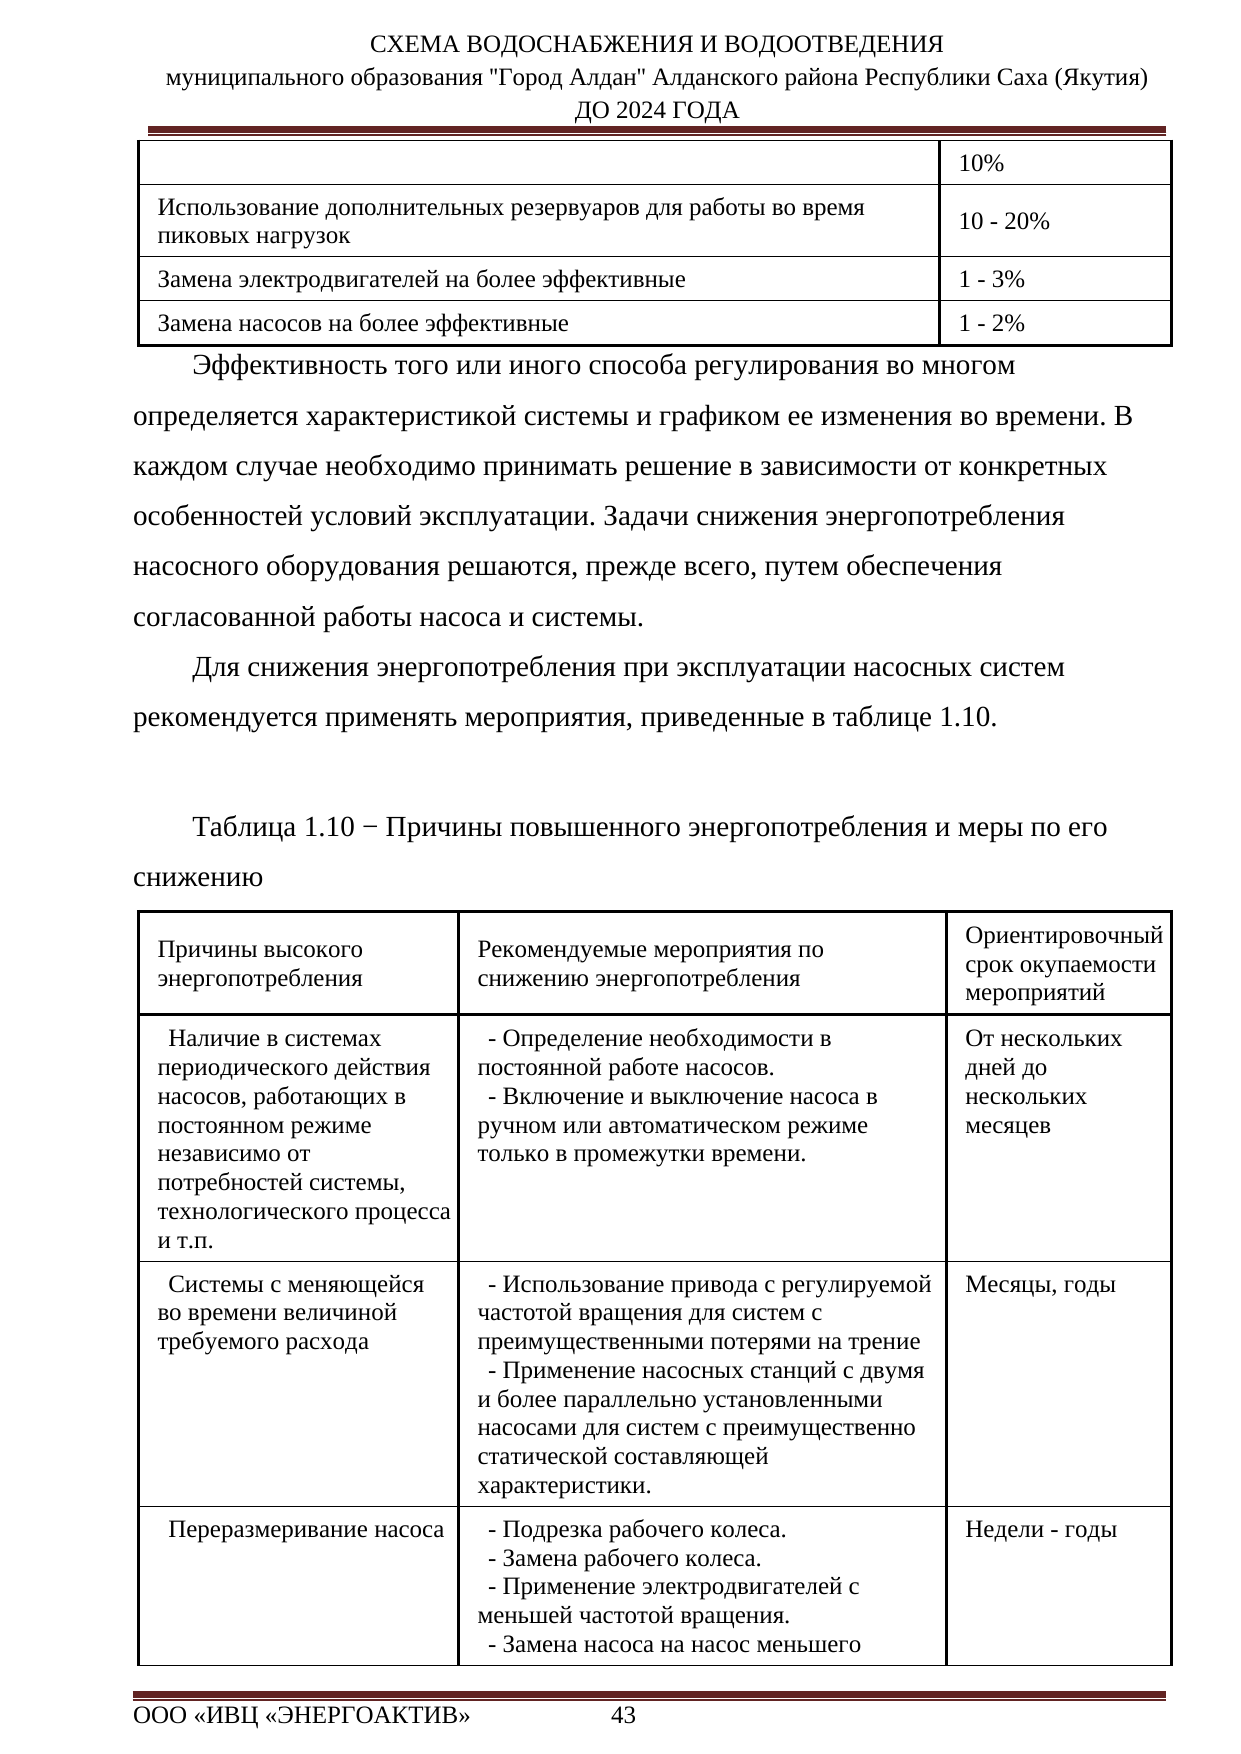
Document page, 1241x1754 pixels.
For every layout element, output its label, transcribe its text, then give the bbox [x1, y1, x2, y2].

text Для снижения энергопотребления при эксплуатации насосных систем рекомендуется применять мероприятия, приведенные в таблице 1.10. [133, 649, 1166, 733]
text Эффективность того или иного способа регулирования во многом определяется характеристикой системы и графиком ее изменения во времени. В каждом случае необходимо принимать решение в зависимости от конкретных особенностей условий эксплуатации. Задачи снижения энергопотребления насосного оборудования решаются, прежде всего, путем обеспечения согласованной работы насоса и системы. [133, 347, 1166, 632]
table_cell Наличие в системах периодического действия насосов, работающих в постоянном режиме независимо от потребностей системы, технологического процесса и т.п. [140, 1016, 457, 1261]
table_cell - Определение необходимости в постоянной работе насосов. - Включение и выключение насоса в ручном или автоматическом режиме только в промежутки времени. [460, 1016, 945, 1261]
table_cell Системы с меняющейся во времени величиной требуемого расхода [140, 1262, 457, 1506]
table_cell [941, 141, 1170, 183]
table_cell Переразмеривание насоса [140, 1507, 457, 1665]
table_header Ориентировочный срок окупаемости мероприятий [948, 913, 1170, 1013]
table_cell 1 - 3% [941, 257, 1170, 300]
table_cell 1 - 2% [941, 301, 1170, 344]
table_cell Недели - годы [948, 1507, 1170, 1665]
table_cell Месяцы, годы [948, 1262, 1170, 1506]
table_cell Замена электродвигателей на более эффективные [140, 257, 938, 300]
table_cell - Использование привода с регулируемой частотой вращения для систем с преимущественными потерями на трение - Применение насосных станций с двумя и более параллельно установленными насосами для систем с преимущественно статической составляющей характеристики. [460, 1262, 945, 1506]
table_header Рекомендуемые мероприятия по снижению энергопотребления [460, 913, 945, 1013]
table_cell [460, 1507, 945, 1665]
table_cell 10 - 20% [941, 185, 1170, 256]
table_cell Использование дополнительных резервуаров для работы во время пиковых нагрузок [140, 185, 938, 256]
text Таблица 1.10 − Причины повышенного энергопотребления и меры по его снижению [133, 809, 1166, 893]
table_cell Замена насосов на более эффективные [140, 301, 938, 344]
table_header Причины высокого энергопотребления [140, 913, 457, 1013]
table_cell От нескольких дней до нескольких месяцев [948, 1016, 1170, 1261]
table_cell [140, 141, 938, 183]
